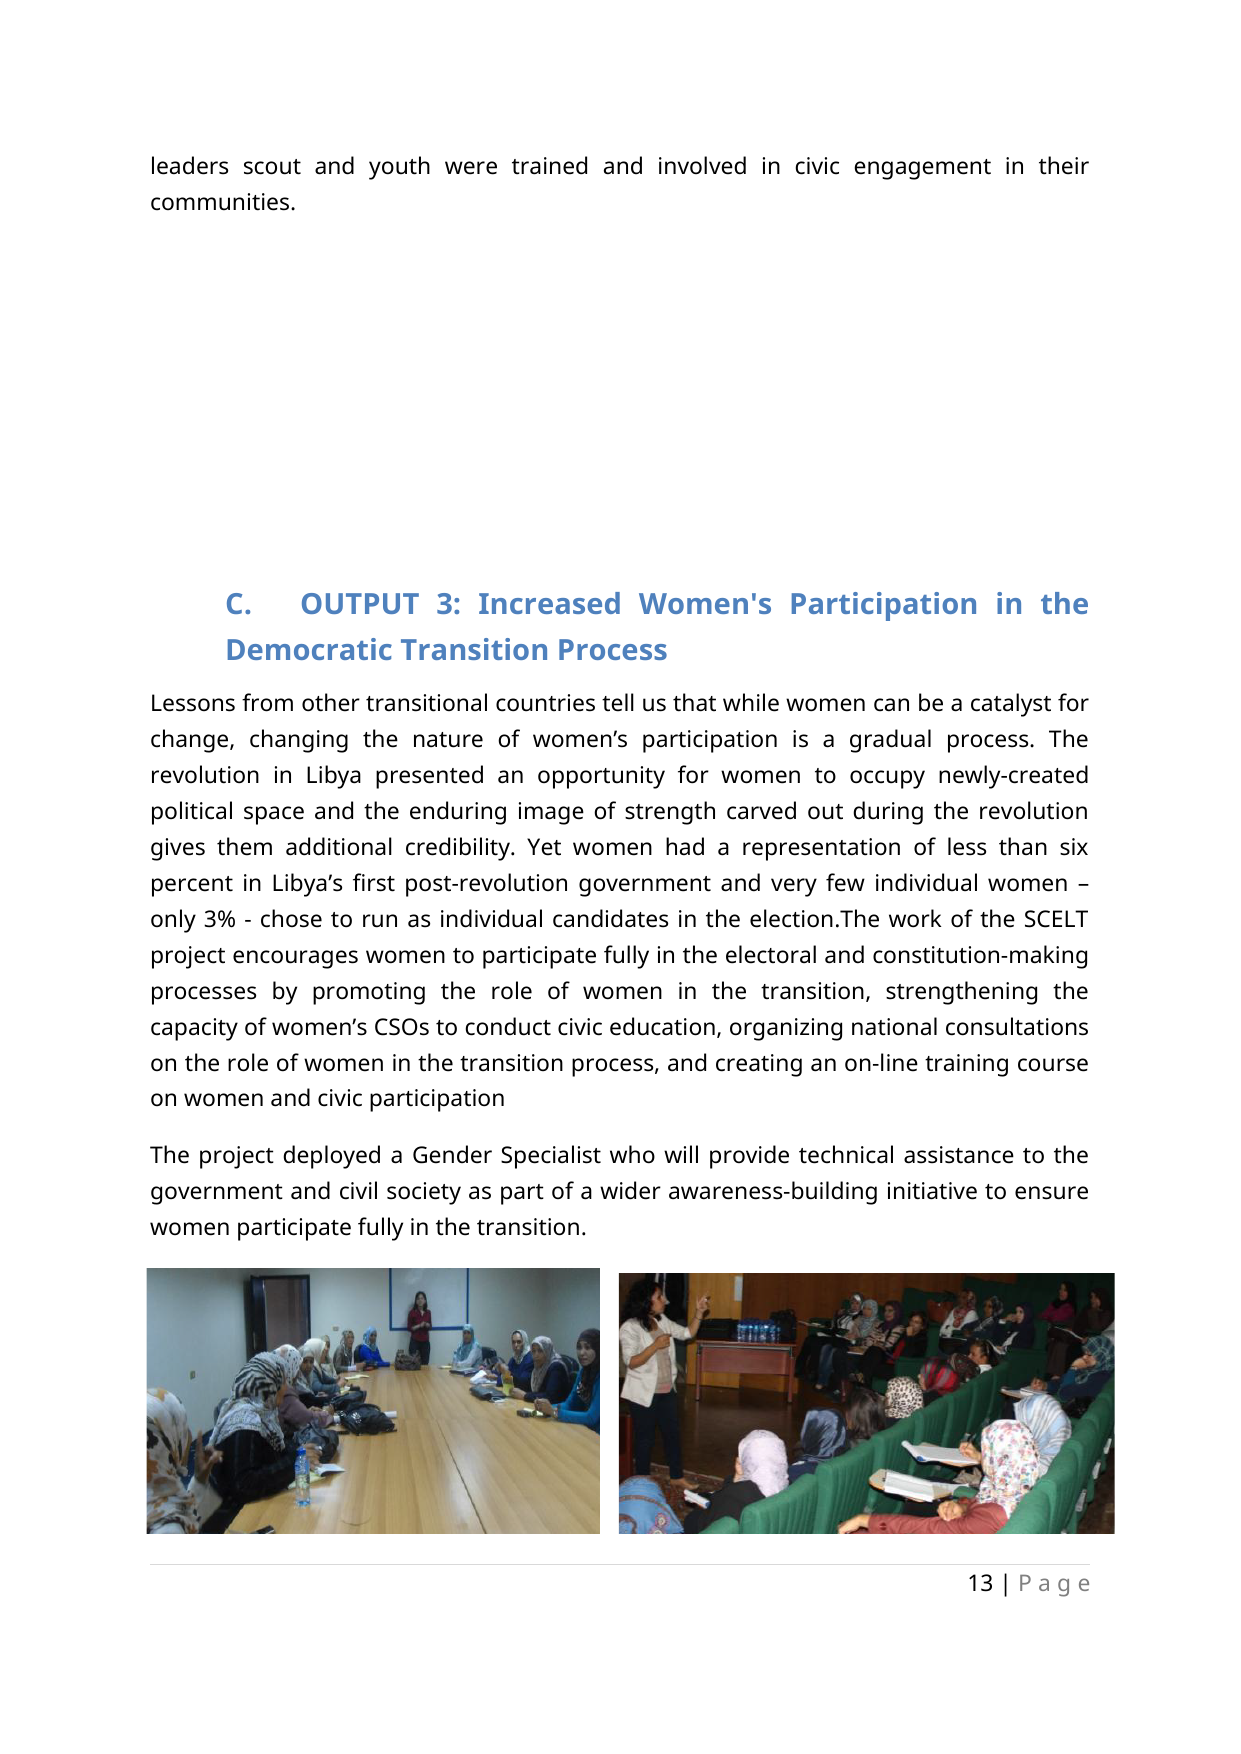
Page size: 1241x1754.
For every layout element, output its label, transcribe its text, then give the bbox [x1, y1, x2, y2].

text Lessons from other transitional countries tell us that while women can be a catalyst for change, changing the nature of women’s participation is a gradual process. The revolution in Libya presented an opportunity for women to occupy newly-created political space and the enduring image of strength carved out during the revolution gives them additional credibility. Yet women had a representation of less than six percent in Libya’s first post-revolution government and very few individual women – only 3% - chose to run as individual candidates in the election.The work of the SCELT project encourages women to participate fully in the electoral and constitution-making processes by promoting the role of women in the transition, strengthening the capacity of women’s CSOs to conduct civic education, organizing national consultations on the role of women in the transition process, and creating an on-line training course on women and civic participation [150, 687, 1090, 1114]
subtitle OUTPUT 3: Increased Women's Participation in the Democratic Transition Process [225, 583, 1090, 669]
text The project deployed a Gender Specialist who will provide technical assistance to the government and civil society as part of a wider awareness-building initiative to ensure women participate fully in the transition. [150, 1139, 1090, 1242]
picture [618, 1273, 1115, 1534]
picture [146, 1268, 600, 1534]
